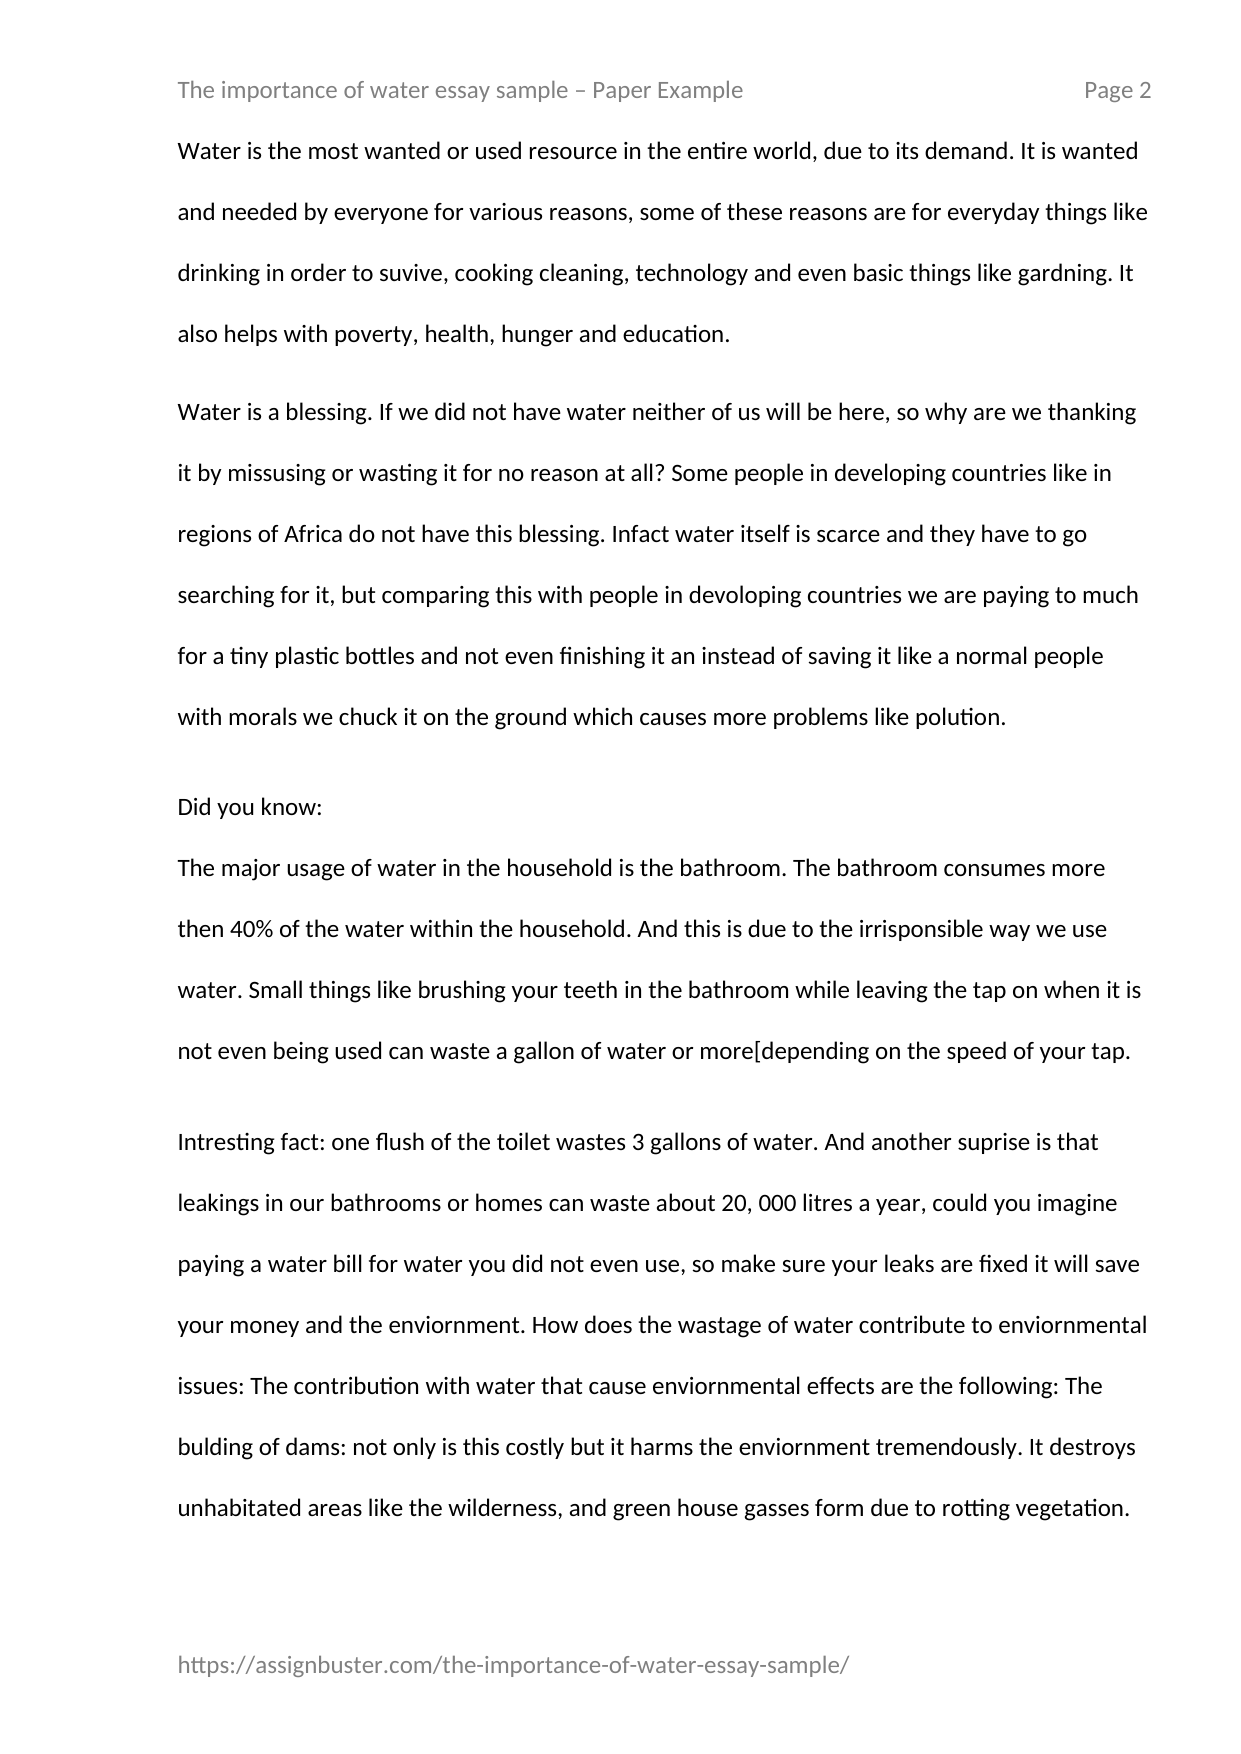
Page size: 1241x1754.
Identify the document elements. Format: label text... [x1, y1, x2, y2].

text Water is the most wanted or used resource in the entire world, due to its demand. It is wanted and needed by everyone for various reasons, some of these reasons are for everyday things like drinking in order to suvive, cooking cleaning, technology and even basic things like gardning. It also helps with poverty, health, hunger and education. [177, 135, 1152, 348]
text Did you know: The major usage of water in the household is the bathroom. The bathroom consumes more then 40% of the water within the household. And this is due to the irrisponsible way we use water. Small things like brushing your teeth in the bathroom while leaving the tap on when it is not even being used can waste a gallon of water or more[depending on the speed of your tap. [177, 791, 1152, 1066]
text Water is a blessing. If we did not have water neither of us will be here, so why are we thanking it by missusing or wasting it for no reason at all? Some people in developing countries like in regions of Africa do not have this blessing. Infact water itself is scarce and they have to go searching for it, but comparing this with people in devoloping countries we are paying to much for a tiny plastic bottles and not even finishing it an instead of saving it like a normal people with morals we chuck it on the ground which causes more problems like polution. [177, 396, 1152, 731]
text Intresting fact: one flush of the toilet wastes 3 gallons of water. And another suprise is that leakings in our bathrooms or homes can waste about 20, 000 litres a year, could you imagine paying a water bill for water you did not even use, so make sure your leaks are fixed it will save your money and the enviornment. How does the wastage of water contribute to enviornmental issues: The contribution with water that cause enviornmental effects are the following: The bulding of dams: not only is this costly but it harms the enviornment tremendously. It destroys unhabitated areas like the wilderness, and green house gasses form due to rotting vegetation. [177, 1126, 1152, 1523]
